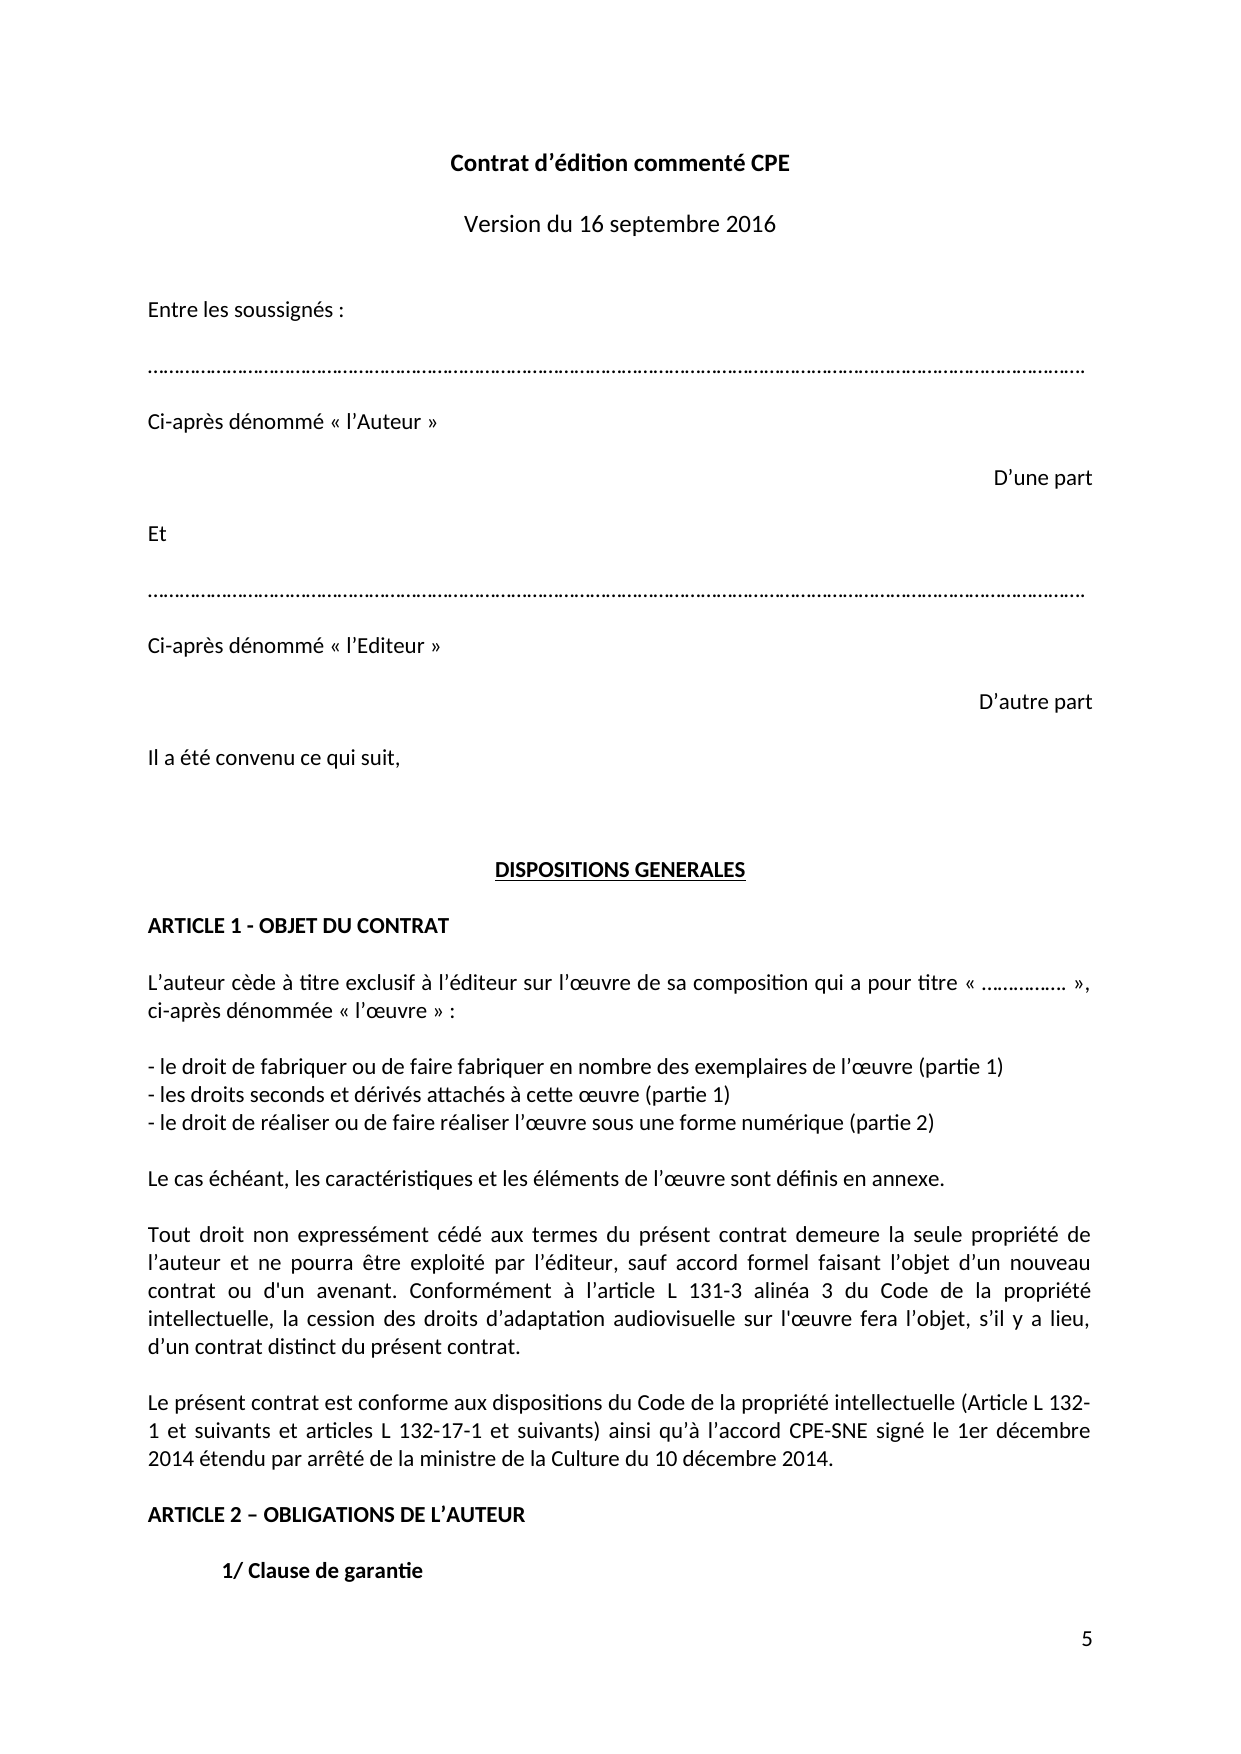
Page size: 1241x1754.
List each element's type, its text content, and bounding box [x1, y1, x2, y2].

text - les droits seconds et dérivés attachés à cette œuvre (partie 1) [148, 1080, 1093, 1108]
text - le droit de fabriquer ou de faire fabriquer en nombre des exemplaires de l’œuvre (partie 1) [148, 1052, 1093, 1080]
text Le présent contrat est conforme aux dispositions du Code de la propriété intellectuelle (Article L 132-1 et suivants et articles L 132-17-1 et suivants) ainsi qu’à l’accord CPE-SNE signé le 1er décembre 2014 étendu par arrêté de la ministre de la Culture du 10 décembre 2014. [148, 1388, 1093, 1472]
text Ci-après dénommé « l’Auteur » [148, 407, 1093, 435]
text ……………………………………………………………………………………………………………………………………………………………. [148, 575, 1093, 603]
text 1/ Clause de garantie [148, 1556, 1093, 1584]
text D’autre part [148, 687, 1093, 716]
text Version du 16 septembre 2016 [148, 209, 1093, 239]
text Le cas échéant, les caractéristiques et les éléments de l’œuvre sont définis en annexe. [148, 1164, 1093, 1192]
text Il a été convenu ce qui suit, [148, 743, 1093, 772]
text DISPOSITIONS GENERALES [148, 856, 1093, 884]
text ARTICLE 2 – OBLIGATIONS DE L’AUTEUR [148, 1500, 1093, 1528]
text ……………………………………………………………………………………………………………………………………………………………. [148, 351, 1093, 379]
text Ci-après dénommé « l’Editeur » [148, 631, 1093, 659]
text D’une part [148, 463, 1093, 491]
text - le droit de réaliser ou de faire réaliser l’œuvre sous une forme numérique (partie 2) [148, 1108, 1093, 1136]
text Contrat d’édition commenté CPE [148, 148, 1093, 178]
text Entre les soussignés : [148, 295, 1093, 323]
text ARTICLE 1 - OBJET DU CONTRAT [148, 912, 1093, 940]
text Tout droit non expressément cédé aux termes du présent contrat demeure la seule propriété de l’auteur et ne pourra être exploité par l’éditeur, sauf accord formel faisant l’objet d’un nouveau contrat ou d'un avenant. Conformément à l’article L 131-3 alinéa 3 du Code de la propriété intellectuelle, la cession des droits d’adaptation audiovisuelle sur l'œuvre fera l’objet, s’il y a lieu, d’un contrat distinct du présent contrat. [148, 1220, 1093, 1360]
text Et [148, 519, 1093, 547]
text L’auteur cède à titre exclusif à l’éditeur sur l’œuvre de sa composition qui a pour titre « ……………. », ci-après dénommée « l’œuvre » : [148, 968, 1093, 1024]
